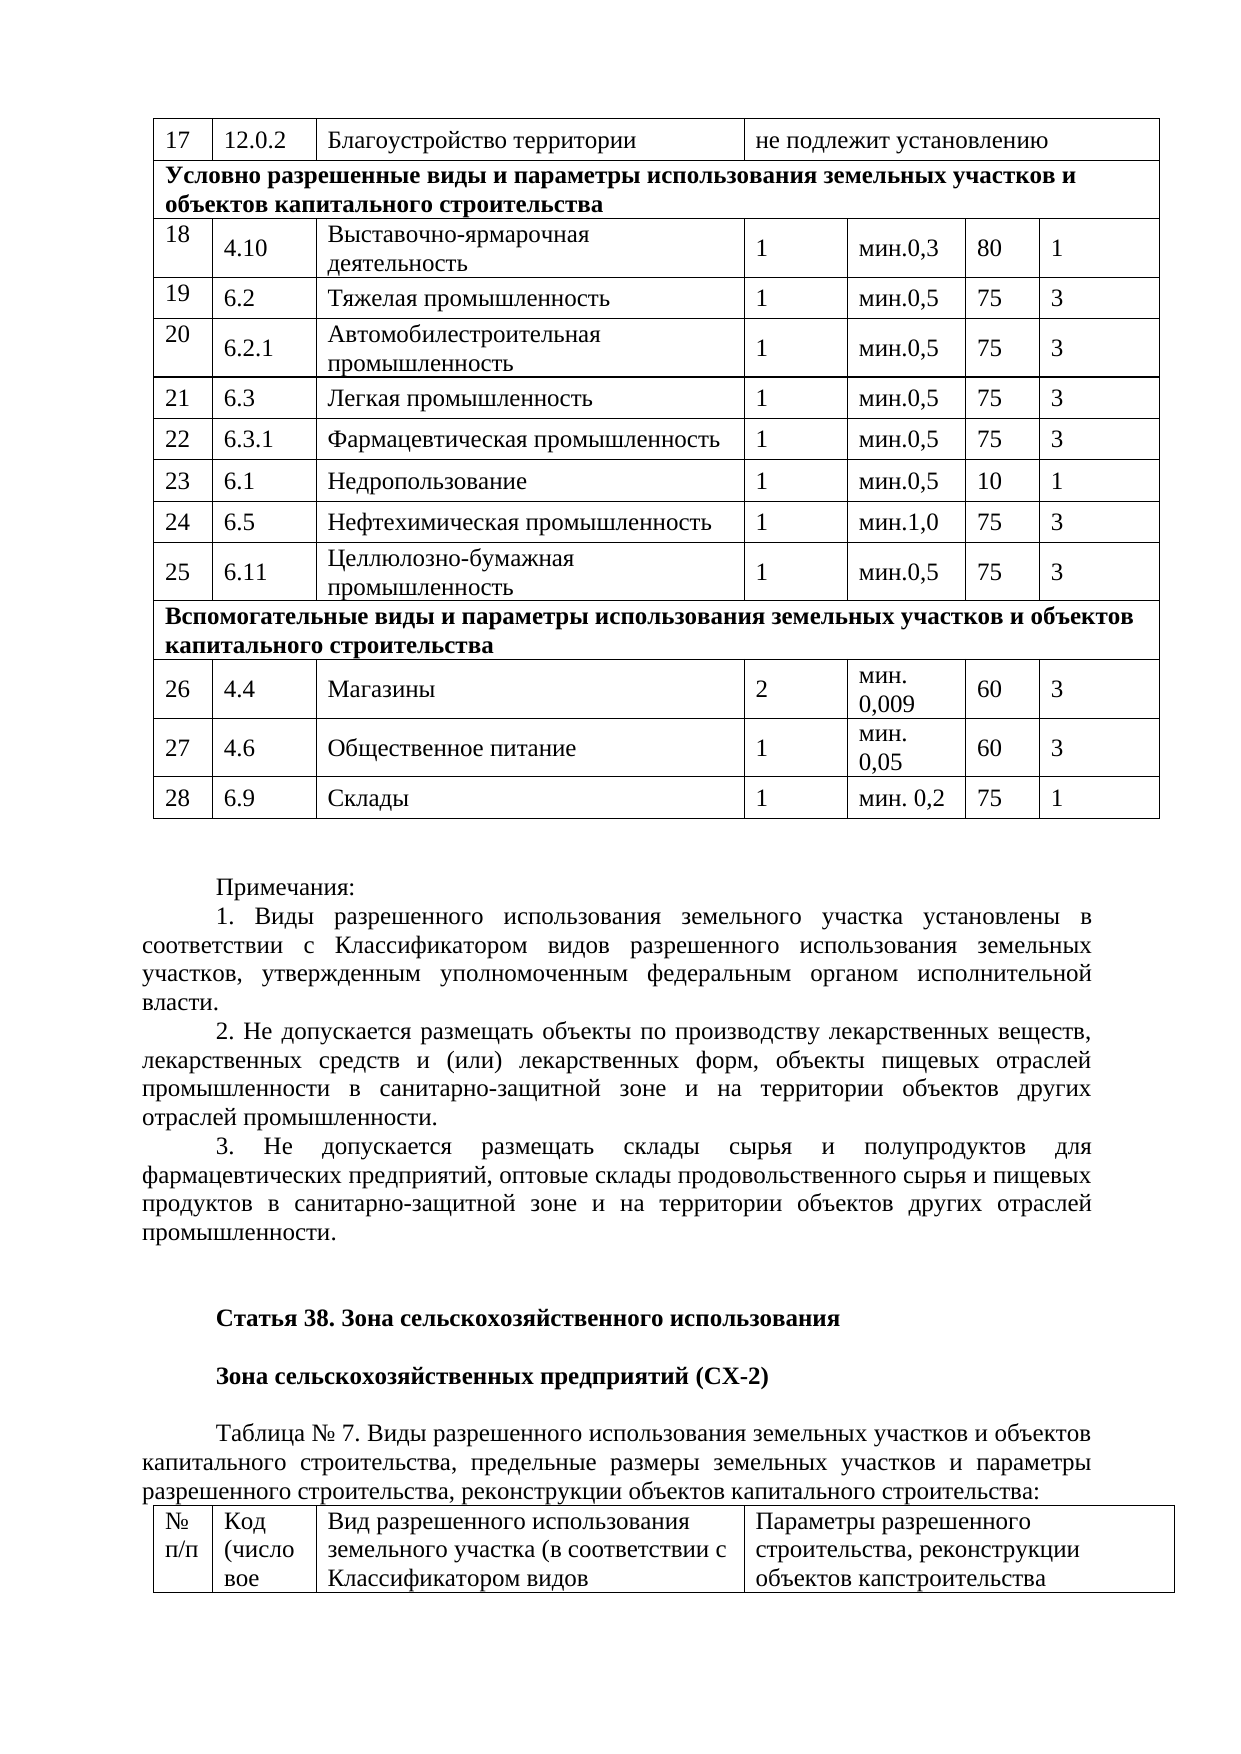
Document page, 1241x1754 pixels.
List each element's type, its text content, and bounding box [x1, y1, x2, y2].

table_cell 12.0.2 [213, 119, 316, 159]
table_cell 6.3 [213, 378, 316, 418]
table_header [213, 1506, 316, 1592]
table_cell 3 [1040, 278, 1159, 318]
table_cell 4.10 [213, 219, 316, 277]
table_cell 3 [1040, 378, 1159, 418]
table_cell 1 [745, 419, 847, 459]
table_cell Фармацевтическая промышленность [317, 419, 744, 459]
table_cell 1 [745, 219, 847, 277]
table_cell 75 [966, 378, 1039, 418]
text 3. Не допускается размещать склады сырья и полупродуктов для фармацевтических предприятий, оптовые склады продовольственного сырья и пищевых продуктов в санитарно-защитной зоне и на территории объектов других отраслей промышленности. [142, 1131, 1092, 1246]
table_cell мин.0,5 [848, 378, 965, 418]
table_cell 27 [154, 719, 212, 776]
text 1. Виды разрешенного использования земельного участка установлены в соответствии с Классификатором видов разрешенного использования земельных участков, утвержденным уполномоченным федеральным органом исполнительной власти. [142, 901, 1092, 1016]
table_cell 3 [1040, 543, 1159, 600]
table_cell Нефтехимическая промышленность [317, 502, 744, 542]
table_cell 22 [154, 419, 212, 459]
table_cell 6.11 [213, 543, 316, 600]
table_cell 80 [966, 219, 1039, 277]
table_cell мин. 0,009 [848, 660, 965, 717]
table_cell мин.0,3 [848, 219, 965, 277]
table_cell мин. 0,2 [848, 777, 965, 817]
text 2. Не допускается размещать объекты по производству лекарственных веществ, лекарственных средств и (или) лекарственных форм, объекты пищевых отраслей промышленности в санитарно-защитной зоне и на территории объектов других отраслей промышленности. [142, 1016, 1092, 1131]
table_cell 19 [154, 278, 212, 318]
table_cell 60 [966, 660, 1039, 717]
table_cell 6.3.1 [213, 419, 316, 459]
table_cell мин.0,5 [848, 319, 965, 376]
table_cell 24 [154, 502, 212, 542]
table_cell 6.2 [213, 278, 316, 318]
table_cell 6.1 [213, 460, 316, 501]
table_cell мин.0,5 [848, 460, 965, 501]
table_cell 75 [966, 502, 1039, 542]
table_cell 1 [745, 460, 847, 501]
table_cell Недропользование [317, 460, 744, 501]
text Статья 38. Зона сельскохозяйственного использования [142, 1303, 1092, 1332]
table_cell 60 [966, 719, 1039, 776]
table_cell 1 [1040, 219, 1159, 277]
table_cell 75 [966, 543, 1039, 600]
table_cell 2 [745, 660, 847, 717]
table_cell 3 [1040, 660, 1159, 717]
table_cell 28 [154, 777, 212, 817]
table_cell мин.0,5 [848, 419, 965, 459]
table_cell Выставочно-ярмарочная деятельность [317, 219, 744, 277]
table_cell 1 [745, 543, 847, 600]
table_cell 3 [1040, 419, 1159, 459]
table_cell 25 [154, 543, 212, 600]
table_cell 4.4 [213, 660, 316, 717]
table_cell 75 [966, 278, 1039, 318]
table_cell 75 [966, 777, 1039, 817]
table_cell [745, 119, 1159, 159]
table_cell 3 [1040, 719, 1159, 776]
table_cell 4.6 [213, 719, 316, 776]
table_cell Вспомогательные виды и параметры использования земельных участков и объектов капитального строительства [154, 601, 1159, 659]
table_cell 3 [1040, 502, 1159, 542]
table_cell Общественное питание [317, 719, 744, 776]
table_cell 1 [1040, 777, 1159, 817]
table_cell 3 [1040, 319, 1159, 376]
table_cell 20 [154, 319, 212, 376]
table_cell Условно разрешенные виды и параметры использования земельных участков и объектов капитального строительства [154, 161, 1159, 218]
table_cell Целлюлозно-бумажная промышленность [317, 543, 744, 600]
table_cell 6.9 [213, 777, 316, 817]
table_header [317, 1506, 744, 1592]
table_cell Благоустройство территории [317, 119, 744, 159]
table_cell 6.2.1 [213, 319, 316, 376]
table_cell 1 [745, 278, 847, 318]
table_cell Автомобилестроительная промышленность [317, 319, 744, 376]
table_cell 1 [1040, 460, 1159, 501]
table_cell 21 [154, 378, 212, 418]
table_cell 18 [154, 219, 212, 277]
table_cell мин.1,0 [848, 502, 965, 542]
table_cell 75 [966, 319, 1039, 376]
table_header Параметры разрешенного строительства, реконструкции объектов капстроительства [745, 1506, 1174, 1592]
text Зона сельскохозяйственных предприятий (СХ-2) [142, 1361, 1092, 1390]
table_cell 1 [745, 719, 847, 776]
table_header № п/п [154, 1506, 212, 1592]
table_cell 26 [154, 660, 212, 717]
table_cell 1 [745, 378, 847, 418]
table_cell 6.5 [213, 502, 316, 542]
table_cell 17 [154, 119, 212, 159]
table_cell 10 [966, 460, 1039, 501]
table_cell 1 [745, 502, 847, 542]
text Таблица № 7. Виды разрешенного использования земельных участков и объектов капитального строительства, предельные размеры земельных участков и параметры разрешенного строительства, реконструкции объектов капитального строительства: [142, 1418, 1092, 1505]
table_cell Тяжелая промышленность [317, 278, 744, 318]
table_cell 75 [966, 419, 1039, 459]
table_cell мин.0,5 [848, 278, 965, 318]
table_cell 23 [154, 460, 212, 501]
table_cell Магазины [317, 660, 744, 717]
text Примечания: [142, 872, 1092, 901]
table_cell Легкая промышленность [317, 378, 744, 418]
table_cell мин.0,5 [848, 543, 965, 600]
table_cell 1 [745, 777, 847, 817]
table_cell Склады [317, 777, 744, 817]
table_cell 1 [745, 319, 847, 376]
table_cell мин. 0,05 [848, 719, 965, 776]
